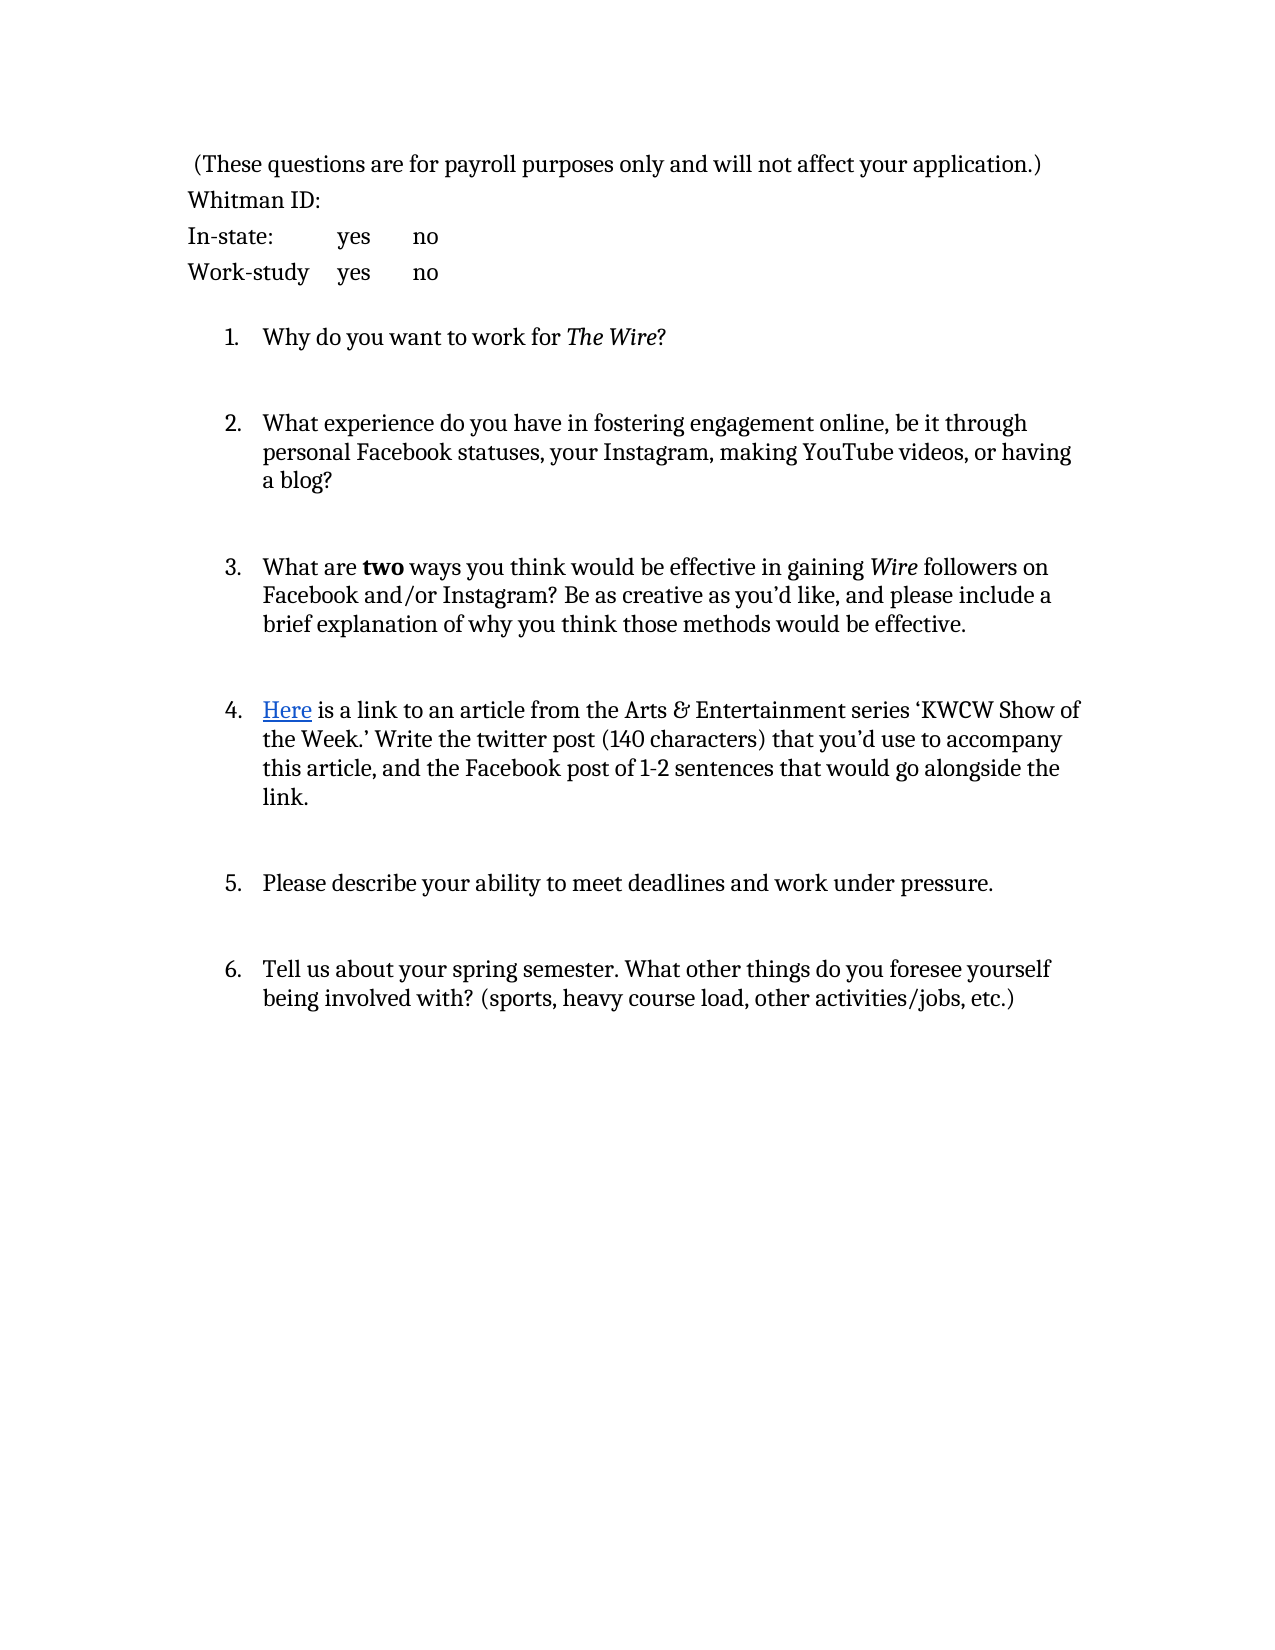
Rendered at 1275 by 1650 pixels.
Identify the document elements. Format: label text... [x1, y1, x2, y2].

text Work-study yes no [187, 258, 1087, 287]
list What are two ways you think would be effective in gaining Wire followers on Facebook and/or Instagram? Be as creative as you’d like, and please include a brief explanation of why you think those methods would be effective. [225, 552, 1087, 639]
text In-state: yes no [187, 222, 1087, 251]
list Why do you want to work for The Wire? [225, 322, 1087, 351]
text (These questions are for payroll purposes only and will not affect your application.) [187, 150, 1087, 179]
list Tell us about your spring semester. What other things do you foresee yourself being involved with? (sports, heavy course load, other activities/jobs, etc.) [225, 955, 1087, 1012]
list Please describe your ability to meet deadlines and work under pressure. [225, 869, 1087, 897]
text Whitman ID: [187, 186, 1087, 215]
list What experience do you have in fostering engagement online, be it through personal Facebook statuses, your Instagram, making YouTube videos, or having a blog? [225, 409, 1087, 495]
list Here is a link to an article from the Arts & Entertainment series ‘KWCW Show of the Week.’ Write the twitter post (140 characters) that you’d use to accompany this article, and the Facebook post of 1-2 sentences that would go alongside the link. [225, 696, 1087, 811]
